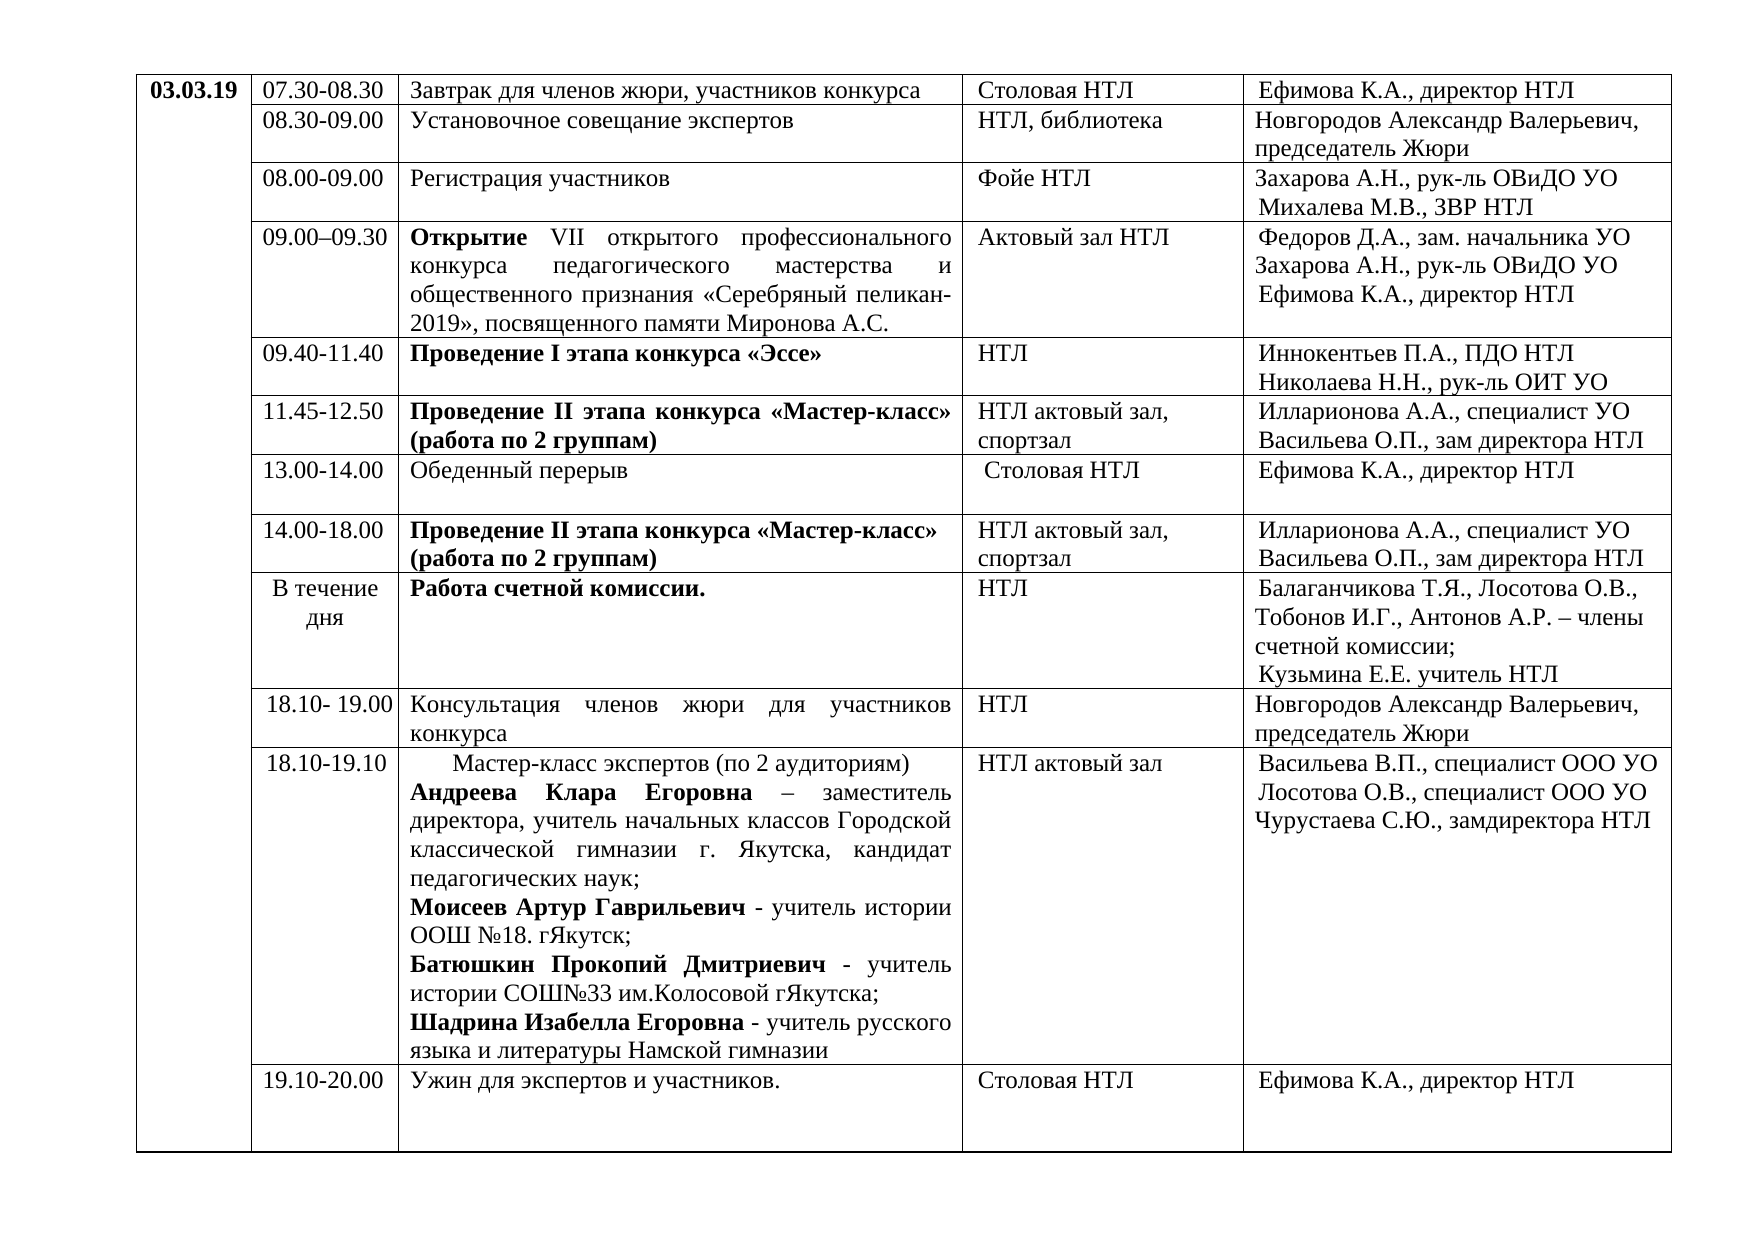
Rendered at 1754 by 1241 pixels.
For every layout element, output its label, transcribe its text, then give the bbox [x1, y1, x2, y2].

table_cell Ужин для экспертов и участников. [399, 1065, 962, 1151]
table_cell Проведение II этапа конкурса «Мастер-класс» (работа по 2 группам) [399, 515, 962, 572]
table_cell 14.00-18.00 [252, 515, 398, 572]
table_cell НТЛ актовый зал, спортзал [963, 396, 1243, 454]
table_cell Актовый зал НТЛ [963, 222, 1243, 337]
table_cell Мастер-класс экспертов (по 2 аудиториям) Андреева Клара Егоровна – заместитель директора, учитель начальных классов Городской классической гимназии г. Якутска, кандидат педагогических наук; Моисеев Артур Гаврильевич - учитель истории ООШ №18. гЯкутск; Батюшкин Прокопий Дмитриевич - учитель истории СОШ№33 им.Колосовой гЯкутска; Шадрина Изабелла Егоровна - учитель русского языка и литературы Намской гимназии [399, 748, 962, 1064]
table_cell Установочное совещание экспертов [399, 105, 962, 162]
table_cell Проведение I этапа конкурса «Эссе» [399, 338, 962, 395]
table_cell Захарова А.Н., рук-ль ОВиДО УО Михалева М.В., ЗВР НТЛ [1244, 163, 1671, 221]
table_cell НТЛ [963, 689, 1243, 747]
table_cell В течение дня [252, 573, 398, 688]
table_cell 13.00-14.00 [252, 455, 398, 514]
table_cell Проведение II этапа конкурса «Мастер-класс» (работа по 2 группам) [399, 396, 962, 454]
table_cell 18.10-19.10 [252, 748, 398, 1064]
table_cell Васильева В.П., специалист ООО УО Лосотова О.В., специалист ООО УО Чурустаева С.Ю., замдиректора НТЛ [1244, 748, 1671, 1064]
table_cell Илларионова А.А., специалист УО Васильева О.П., зам директора НТЛ [1244, 515, 1671, 572]
table_cell Новгородов Александр Валерьевич, председатель Жюри [1244, 105, 1671, 162]
table_cell Обеденный перерыв [399, 455, 962, 514]
table_cell 07.30-08.30 [252, 75, 398, 104]
table_cell Илларионова А.А., специалист УО Васильева О.П., зам директора НТЛ [1244, 396, 1671, 454]
table_cell Новгородов Александр Валерьевич, председатель Жюри [1244, 689, 1671, 747]
table_cell НТЛ [963, 573, 1243, 688]
table_cell Работа счетной комиссии. [399, 573, 962, 688]
table_cell 09.40-11.40 [252, 338, 398, 395]
table_cell НТЛ, библиотека [963, 105, 1243, 162]
table_cell НТЛ [963, 338, 1243, 395]
table_cell НТЛ актовый зал, спортзал [963, 515, 1243, 572]
table_cell Ефимова К.А., директор НТЛ [1244, 75, 1671, 104]
table_cell НТЛ актовый зал [963, 748, 1243, 1064]
table_cell 09.00–09.30 [252, 222, 398, 337]
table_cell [1244, 1065, 1671, 1151]
table_cell Открытие VII открытого профессионального конкурса педагогического мастерства и общественного признания «Серебряный пеликан-2019», посвященного памяти Миронова А.С. [399, 222, 962, 337]
table_cell Балаганчикова Т.Я., Лосотова О.В., Тобонов И.Г., Антонов А.Р. – члены счетной комиссии; Кузьмина Е.Е. учитель НТЛ [1244, 573, 1671, 688]
table_cell Столовая НТЛ [963, 1065, 1243, 1151]
table_cell Столовая НТЛ [963, 455, 1243, 514]
table_cell 11.45-12.50 [252, 396, 398, 454]
table_cell Регистрация участников [399, 163, 962, 221]
table_cell Консультация членов жюри для участников конкурса [399, 689, 962, 747]
table_cell 08.30-09.00 [252, 105, 398, 162]
table_cell Ефимова К.А., директор НТЛ [1244, 455, 1671, 514]
table_cell 18.10- 19.00 [252, 689, 398, 747]
table_cell 08.00-09.00 [252, 163, 398, 221]
table_cell 19.10-20.00 [252, 1065, 398, 1151]
table_cell Завтрак для членов жюри, участников конкурса [399, 75, 962, 104]
table_cell Федоров Д.А., зам. начальника УО Захарова А.Н., рук-ль ОВиДО УО Ефимова К.А., директор НТЛ [1244, 222, 1671, 337]
table_cell Фойе НТЛ [963, 163, 1243, 221]
table_cell Столовая НТЛ [963, 75, 1243, 104]
table_cell Иннокентьев П.А., ПДО НТЛ Николаева Н.Н., рук-ль ОИТ УО [1244, 338, 1671, 395]
table_cell 03.03.19 [137, 75, 251, 1151]
